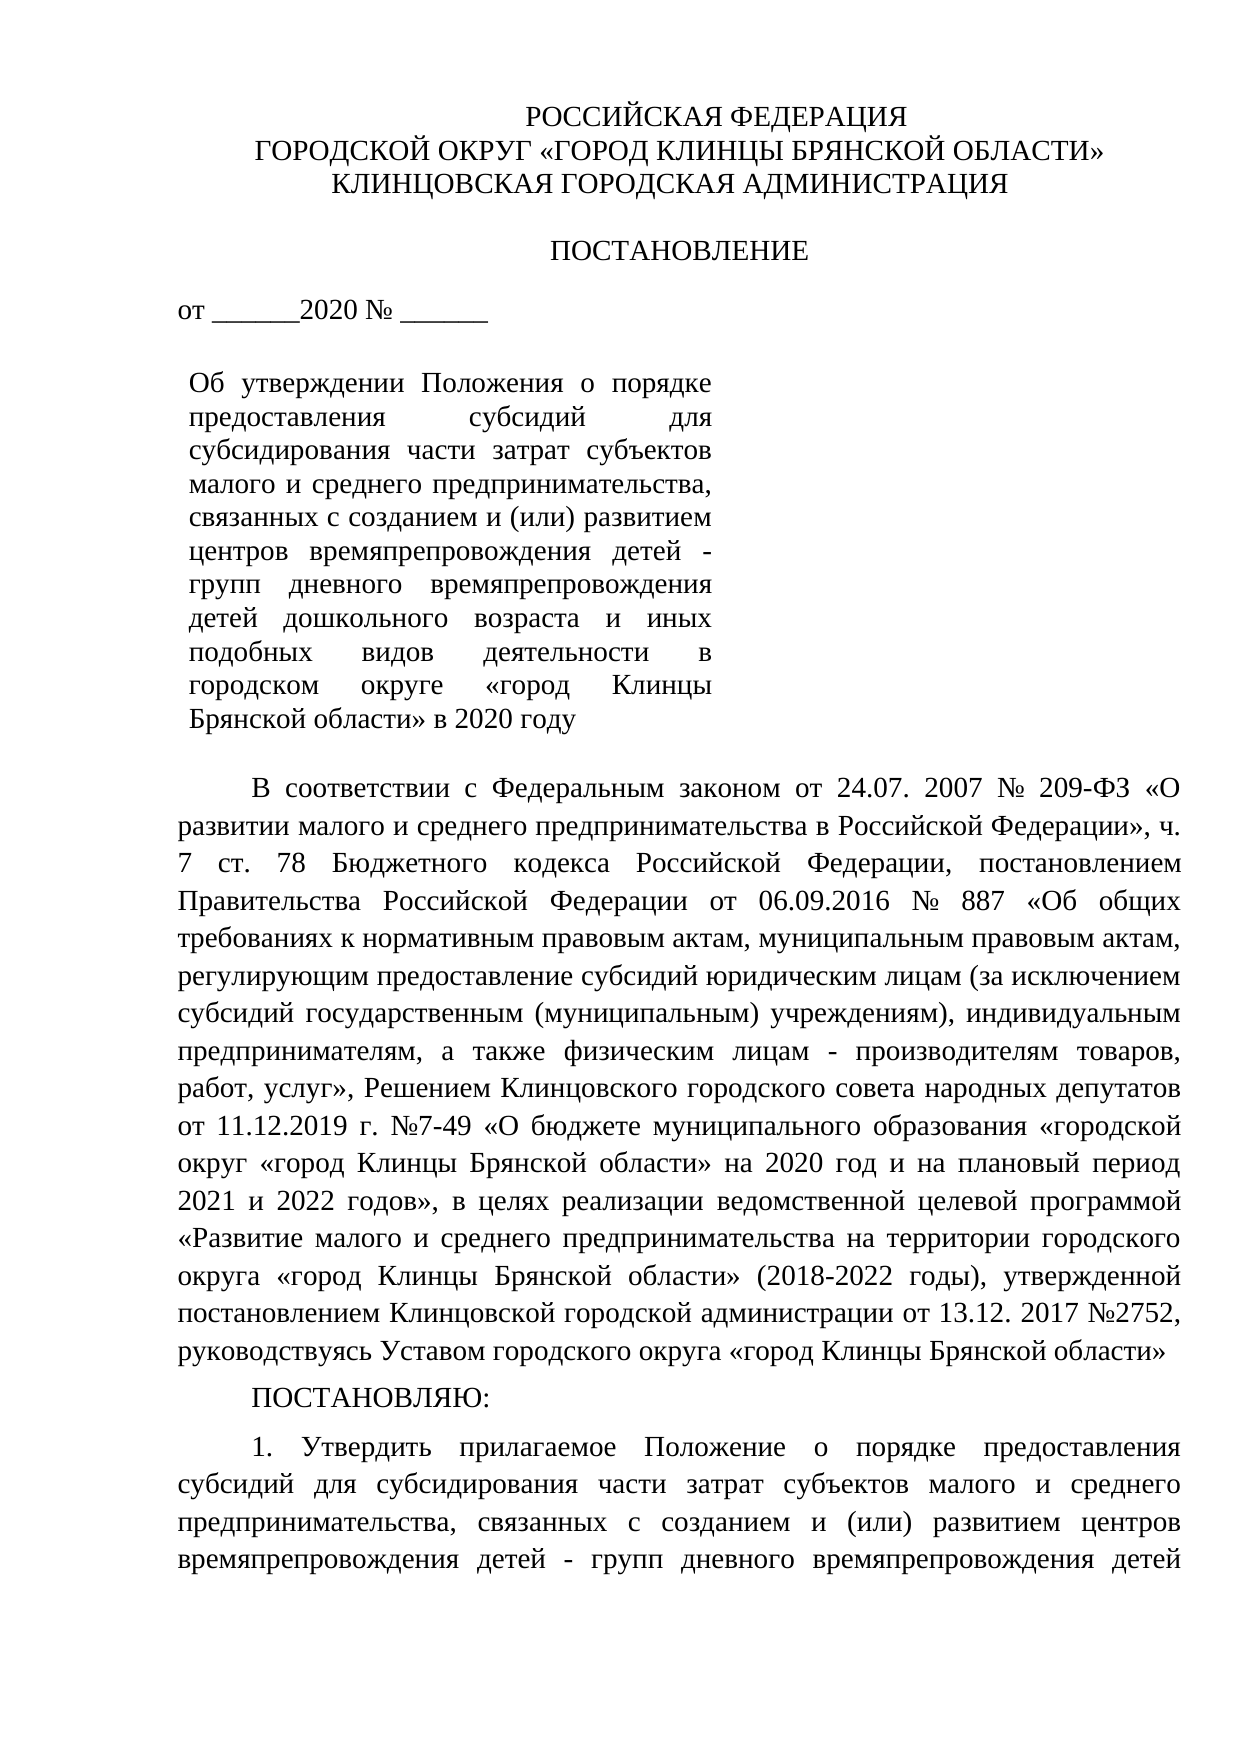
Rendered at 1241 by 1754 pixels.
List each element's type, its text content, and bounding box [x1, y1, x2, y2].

text В соответствии с Федеральным законом от 24.07. 2007 № 209-ФЗ «О развитии малого и среднего предпринимательства в Российской Федерации», ч. 7 ст. 78 Бюджетного кодекса Российской Федерации, постановлением Правительства Российской Федерации от 06.09.2016 № 887 «Об общих требованиях к нормативным правовым актам, муниципальным правовым актам, регулирующим предоставление субсидий юридическим лицам (за исключением субсидий государственным (муниципальным) учреждениям), индивидуальным предпринимателям, а также физическим лицам - производителям товаров, работ, услуг», Решением Клинцовского городского совета народных депутатов от 11.12.2019 г. №7-49 «О бюджете муниципального образования «городской округ «город Клинцы Брянской области» на 2020 год и на плановый период 2021 и 2022 годов», в целях реализации ведомственной целевой программой «Развитие малого и среднего предпринимательства на территории городского округа «город Клинцы Брянской области» (2018-2022 годы), утвержденной постановлением Клинцовской городской администрации от 13.12. 2017 №2752, руководствуясь Уставом городского округа «город Клинцы Брянской области» [177, 768, 1182, 1368]
text от ______2020 № ______ [177, 292, 1182, 326]
text ПОСТАНОВЛЯЮ: [177, 1380, 1182, 1414]
table_header Об утверждении Положения о порядке предоставления субсидий для субсидирования части затрат субъектов малого и среднего предпринимательства, связанных с созданием и (или) развитием центров времяпрепровождения детей - групп дневного времяпрепровождения детей дошкольного возраста и иных подобных видов деятельности в городском округе «город Клинцы Брянской области» в 2020 году [177, 365, 724, 734]
text РОССИЙСКАЯ ФЕДЕРАЦИЯ [251, 99, 1182, 133]
text КЛИНЦОВСКАЯ ГОРОДСКАЯ АДМИНИСТРАЦИЯ [158, 166, 1182, 200]
text ГОРОДСКОЙ ОКРУГ «ГОРОД КЛИНЦЫ БРЯНСКОЙ ОБЛАСТИ» [177, 133, 1182, 166]
text ПОСТАНОВЛЕНИЕ [177, 233, 1182, 267]
